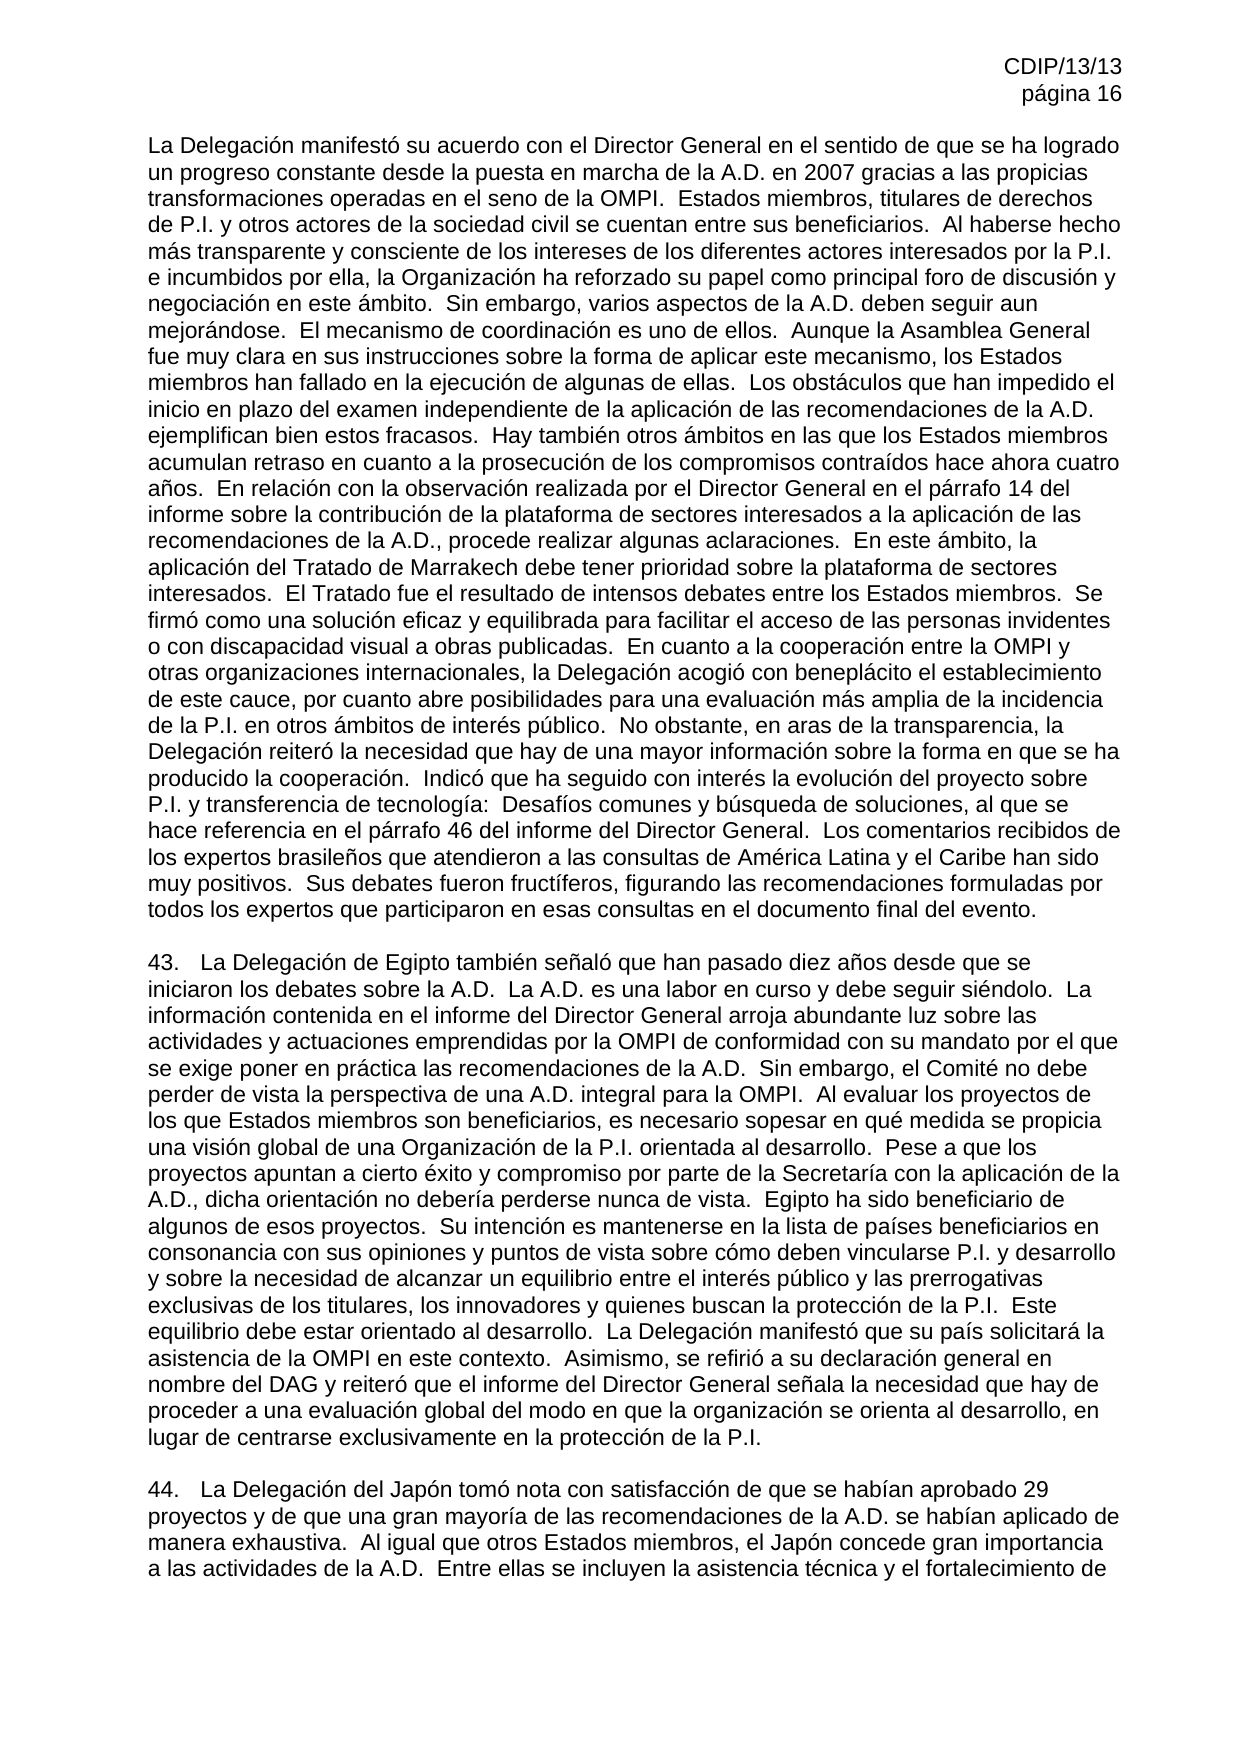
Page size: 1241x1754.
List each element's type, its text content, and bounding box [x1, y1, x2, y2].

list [148, 132, 1122, 923]
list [148, 1476, 1122, 1582]
list La Delegación de Egipto también señaló que han pasado diez años desde que se iniciaron los debates sobre la A.D. La A.D. es una labor en curso y debe seguir siéndolo. La información contenida en el informe del Director General arroja abundante luz sobre las actividades y actuaciones emprendidas por la OMPI de conformidad con su mandato por el que se exige poner en práctica las recomendaciones de la A.D. Sin embargo, el Comité no debe perder de vista la perspectiva de una A.D. integral para la OMPI. Al evaluar los proyectos de los que Estados miembros son beneficiarios, es necesario sopesar en qué medida se propicia una visión global de una Organización de la P.I. orientada al desarrollo. Pese a que los proyectos apuntan a cierto éxito y compromiso por parte de la Secretaría con la aplicación de la A.D., dicha orientación no debería perderse nunca de vista. Egipto ha sido beneficiario de algunos de esos proyectos. Su intención es mantenerse en la lista de países beneficiarios en consonancia con sus opiniones y puntos de vista sobre cómo deben vincularse P.I. y desarrollo y sobre la necesidad de alcanzar un equilibrio entre el interés público y las prerrogativas exclusivas de los titulares, los innovadores y quienes buscan la protección de la P.I. Este equilibrio debe estar orientado al desarrollo. La Delegación manifestó que su país solicitará la asistencia de la OMPI en este contexto. Asimismo, se refirió a su declaración general en nombre del DAG y reiteró que el informe del Director General señala la necesidad que hay de proceder a una evaluación global del modo en que la organización se orienta al desarrollo, en lugar de centrarse exclusivamente en la protección de la P.I. [148, 949, 1122, 1450]
